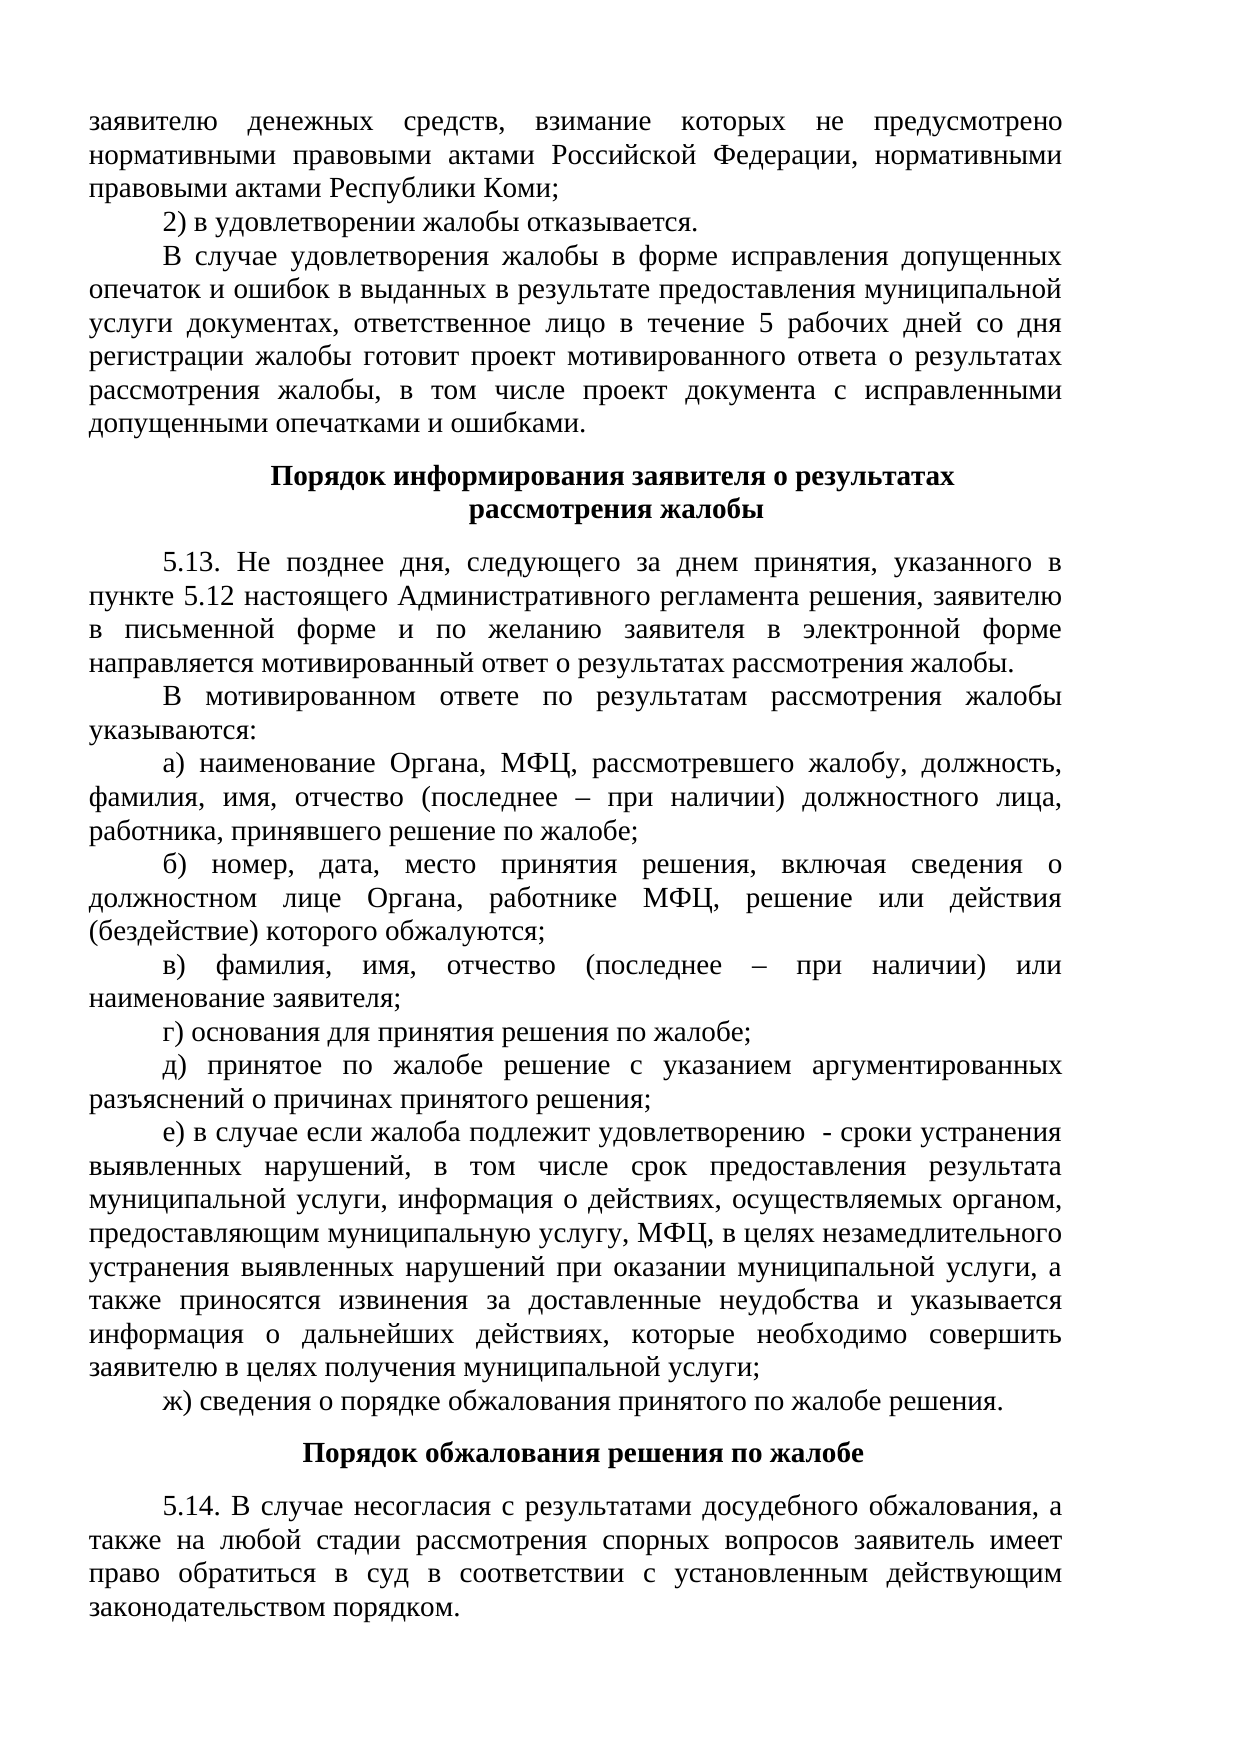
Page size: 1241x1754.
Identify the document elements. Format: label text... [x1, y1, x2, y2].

text в) фамилия, имя, отчество (последнее – при наличии) или наименование заявителя; [88, 947, 1063, 1014]
text Порядок обжалования решения по жалобе [88, 1436, 1063, 1469]
text а) наименование Органа, МФЦ, рассмотревшего жалобу, должность, фамилия, имя, отчество (последнее – при наличии) должностного лица, работника, принявшего решение по жалобе; [88, 746, 1063, 846]
text д) принятое по жалобе решение с указанием аргументированных разъяснений о причинах принятого решения; [88, 1047, 1063, 1114]
text б) номер, дата, место принятия решения, включая сведения о должностном лице Органа, работнике МФЦ, решение или действия (бездействие) которого обжалуются; [88, 846, 1063, 947]
text 2) в удовлетворении жалобы отказывается. [88, 204, 1063, 238]
text 5.13. Не позднее дня, следующего за днем принятия, указанного в пункте 5.12 настоящего Административного регламента решения, заявителю в письменной форме и по желанию заявителя в электронной форме направляется мотивированный ответ о результатах рассмотрения жалобы. [88, 544, 1063, 678]
text Порядок информирования заявителя о результатах [88, 458, 1063, 492]
text В мотивированном ответе по результатам рассмотрения жалобы указываются: [88, 678, 1063, 746]
text 5.14. В случае несогласия с результатами досудебного обжалования, а также на любой стадии рассмотрения спорных вопросов заявитель имеет право обратиться в суд в соответствии с установленным действующим законодательством порядком. [88, 1488, 1063, 1622]
text е) в случае если жалоба подлежит удовлетворению - сроки устранения выявленных нарушений, в том числе срок предоставления результата муниципальной услуги, информация о действиях, осуществляемых органом, предоставляющим муниципальную услугу, МФЦ, в целях незамедлительного устранения выявленных нарушений при оказании муниципальной услуги, а также приносятся извинения за доставленные неудобства и указывается информация о дальнейших действиях, которые необходимо совершить заявителю в целях получения муниципальной услуги; [88, 1114, 1063, 1383]
text рассмотрения жалобы [88, 492, 1063, 525]
text ж) сведения о порядке обжалования принятого по жалобе решения. [88, 1383, 1063, 1416]
text г) основания для принятия решения по жалобе; [88, 1014, 1063, 1047]
